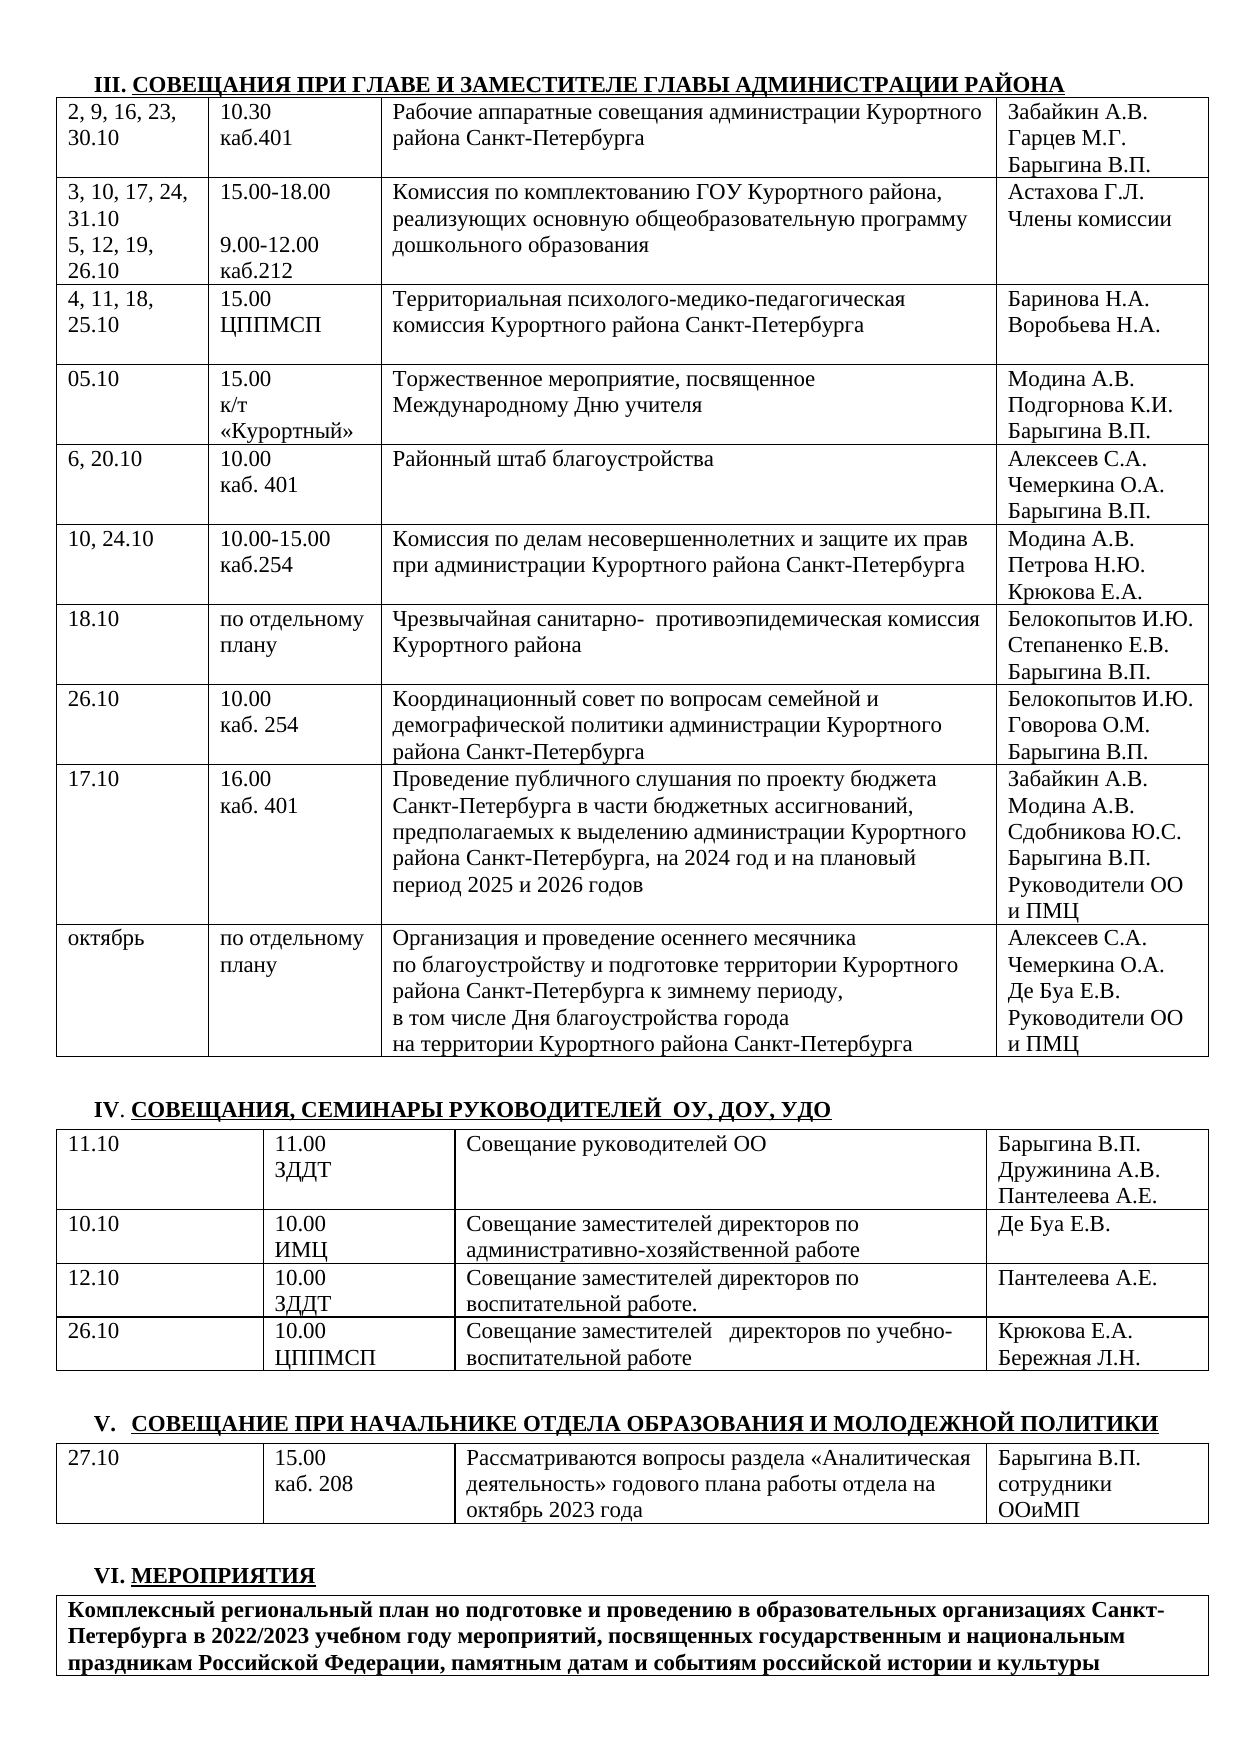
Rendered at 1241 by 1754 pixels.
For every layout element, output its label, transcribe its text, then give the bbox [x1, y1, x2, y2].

table_cell по отдельному плану [209, 925, 381, 1056]
table_cell Алексеев С.А. Чемеркина О.А. Де Буа Е.В. Руководители ОО и ПМЦ [997, 925, 1208, 1056]
text VI. МЕРОПРИЯТИЯ [94, 1563, 1200, 1589]
table_header 15.00 каб. 208 [264, 1444, 454, 1523]
table_cell 10, 24.10 [57, 525, 208, 604]
table_cell 10.00 ЗДДТ [264, 1264, 454, 1316]
text IV. СОВЕЩАНИЯ, СЕМИНАРЫ РУКОВОДИТЕЛЕЙ ОУ, ДОУ, УДО [56, 1096, 1200, 1122]
table_cell Совещание заместителей директоров по административно-хозяйственной работе [456, 1210, 986, 1263]
table_cell Алексеев С.А. Чемеркина О.А. Барыгина В.П. [997, 445, 1208, 524]
table_cell 4, 11, 18, 25.10 [57, 285, 208, 364]
table_cell Комиссия по комплектованию ГОУ Курортного района, реализующих основную общеобразовательную программу дошкольного образования [382, 178, 996, 284]
table_cell 10.00 ИМЦ [264, 1210, 454, 1263]
table_cell 10.00 ЦППМСП [264, 1318, 454, 1370]
table_header Комплексный региональный план но подготовке и проведению в образовательных организациях Санкт-Петербурга в 2022/2023 учебном году мероприятий, посвященных государственным и национальным праздникам Российской Федерации, памятным датам и событиям российской истории и культуры [57, 1596, 1208, 1675]
table_cell 12.10 [57, 1264, 263, 1316]
list СОВЕЩАНИЕ ПРИ НАЧАЛЬНИКЕ ОТДЕЛА ОБРАЗОВАНИЯ И МОЛОДЕЖНОЙ ПОЛИТИКИ [94, 1410, 1200, 1436]
table_cell Белокопытов И.Ю. Говорова О.М. Барыгина В.П. [997, 685, 1208, 764]
table_cell 10.10 [57, 1210, 263, 1263]
table_header 27.10 [57, 1444, 263, 1523]
table_cell Модина А.В. Петрова Н.Ю. Крюкова Е.А. [997, 525, 1208, 604]
text III. СОВЕЩАНИЯ ПРИ ГЛАВЕ И ЗАМЕСТИТЕЛЕ ГЛАВЫ АДМИНИСТРАЦИИ РАЙОНА [94, 71, 1200, 97]
table_cell Территориальная психолого-медико-педагогическая комиссия Курортного района Санкт-Петербурга [382, 285, 996, 364]
table_cell 26.10 [57, 1318, 263, 1370]
table_cell Чрезвычайная санитарно- противоэпидемическая комиссия Курортного района [382, 605, 996, 684]
table_header 11.10 [57, 1130, 263, 1209]
table_header Рассматриваются вопросы раздела «Аналитическая деятельность» годового плана работы отдела на октябрь 2023 года [456, 1444, 986, 1523]
table_cell 15.00 к/т «Курортный» [209, 365, 381, 444]
table_cell Проведение публичного слушания по проекту бюджета Санкт-Петербурга в части бюджетных ассигнований, предполагаемых к выделению администрации Курортного района Санкт-Петербурга, на 2024 год и на плановый период 2025 и 2026 годов [382, 765, 996, 923]
table_cell Баринова Н.А. Воробьева Н.А. [997, 285, 1208, 364]
table_cell по отдельному плану [209, 605, 381, 684]
table_header 2, 9, 16, 23, 30.10 [57, 98, 208, 177]
table_cell Крюкова Е.А. Бережная Л.Н. [987, 1318, 1208, 1370]
table_cell 10.00 каб. 254 [209, 685, 381, 764]
table_cell Забайкин А.В. Модина А.В. Сдобникова Ю.С. Барыгина В.П. Руководители ОО и ПМЦ [997, 765, 1208, 923]
table_header 11.00 ЗДДТ [264, 1130, 454, 1209]
table_cell 18.10 [57, 605, 208, 684]
table_cell Комиссия по делам несовершеннолетних и защите их прав при администрации Курортного района Санкт-Петербурга [382, 525, 996, 604]
table_cell Совещание заместителей директоров по воспитательной работе. [456, 1264, 986, 1316]
table_cell 16.00 каб. 401 [209, 765, 381, 923]
table_cell 6, 20.10 [57, 445, 208, 524]
table_cell Районный штаб благоустройства [382, 445, 996, 524]
table_cell Координационный совет по вопросам семейной и демографической политики администрации Курортного района Санкт-Петербурга [382, 685, 996, 764]
table_cell 26.10 [57, 685, 208, 764]
table_cell Белокопытов И.Ю. Степаненко Е.В. Барыгина В.П. [997, 605, 1208, 684]
table_cell октябрь [57, 925, 208, 1056]
table_header Рабочие аппаратные совещания администрации Курортного района Санкт-Петербурга [382, 98, 996, 177]
table_cell Модина А.В. Подгорнова К.И. Барыгина В.П. [997, 365, 1208, 444]
table_cell Организация и проведение осеннего месячника по благоустройству и подготовке территории Курортного района Санкт-Петербурга к зимнему периоду, в том числе Дня благоустройства города на территории Курортного района Санкт-Петербурга [382, 925, 996, 1056]
table_header Совещание руководителей ОО [456, 1130, 986, 1209]
table_cell 17.10 [57, 765, 208, 923]
table_header Барыгина В.П. Дружинина А.В. Пантелеева А.Е. [987, 1130, 1208, 1209]
table_cell Астахова Г.Л. Члены комиссии [997, 178, 1208, 284]
table_cell 10.00 каб. 401 [209, 445, 381, 524]
table_cell Пантелеева А.Е. [987, 1264, 1208, 1316]
table_header Барыгина В.П. сотрудники ООиМП [987, 1444, 1208, 1523]
table_cell 15.00-18.00 9.00-12.00 каб.212 [209, 178, 381, 284]
table_cell 05.10 [57, 365, 208, 444]
table_cell Совещание заместителей директоров по учебно-воспитательной работе [456, 1318, 986, 1370]
table_cell 10.00-15.00 каб.254 [209, 525, 381, 604]
table_cell 15.00 ЦППМСП [209, 285, 381, 364]
table_cell 3, 10, 17, 24, 31.10 5, 12, 19, 26.10 [57, 178, 208, 284]
table_cell Торжественное мероприятие, посвященное Международному Дню учителя [382, 365, 996, 444]
table_header 10.30 каб.401 [209, 98, 381, 177]
table_cell Де Буа Е.В. [987, 1210, 1208, 1263]
table_header Забайкин А.В. Гарцев М.Г. Барыгина В.П. [997, 98, 1208, 177]
